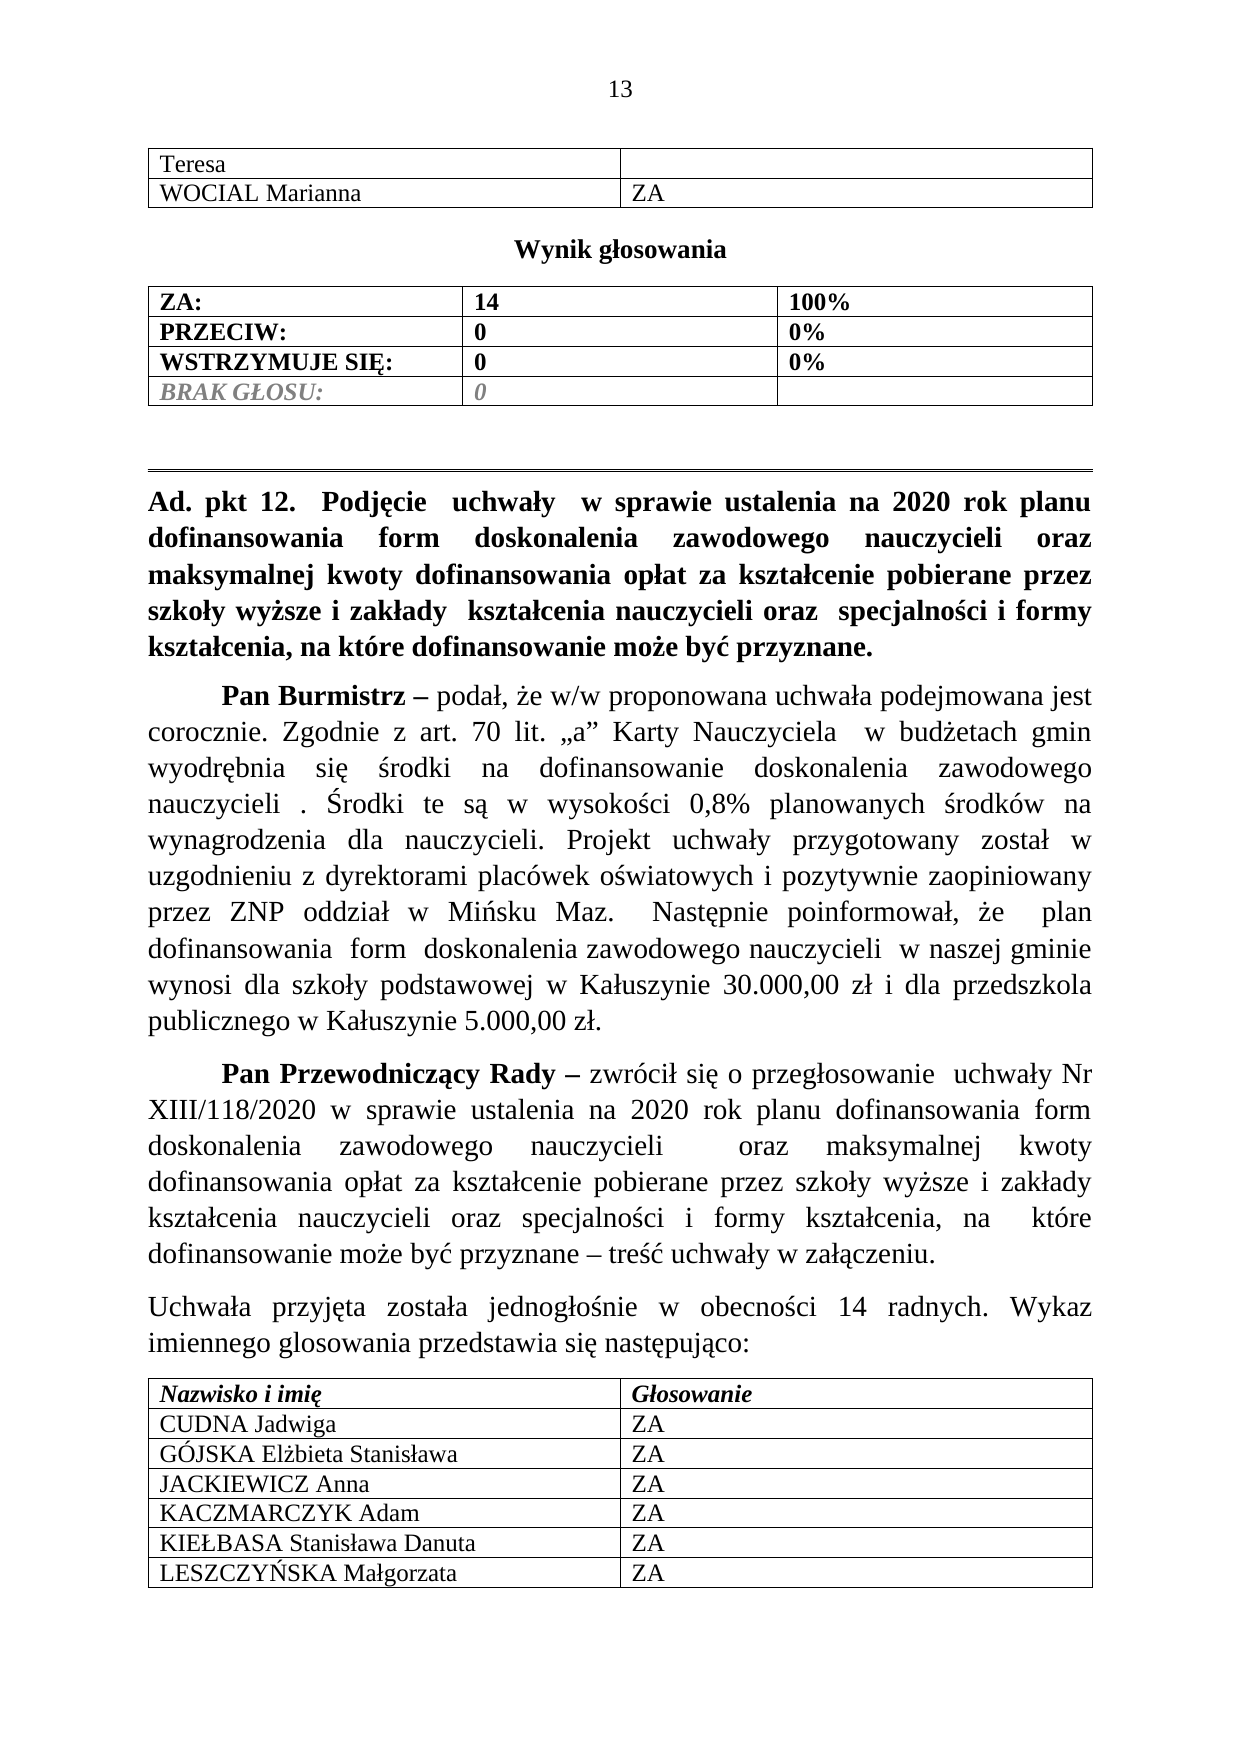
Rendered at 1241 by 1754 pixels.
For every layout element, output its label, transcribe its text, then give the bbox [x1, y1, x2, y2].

table_cell ZA [621, 1558, 1092, 1587]
table_header 100% [778, 287, 1092, 316]
table_cell ZA [621, 1469, 1092, 1497]
table_cell 0% [778, 347, 1092, 376]
text Pan Burmistrz – podał, że w/w proponowana uchwała podejmowana jest corocznie. Zgodnie z art. 70 lit. „a” Karty Nauczyciela w budżetach gmin wyodrębnia się środki na dofinansowanie doskonalenia zawodowego nauczycieli . Środki te są w wysokości 0,8% planowanych środków na wynagrodzenia dla nauczycieli. Projekt uchwały przygotowany został w uzgodnieniu z dyrektorami placówek oświatowych i pozytywnie zaopiniowany przez ZNP oddział w Mińsku Maz. Następnie poinformował, że plan dofinansowania form doskonalenia zawodowego nauczycieli w naszej gminie wynosi dla szkoły podstawowej w Kałuszynie 30.000,00 zł i dla przedszkola publicznego w Kałuszynie 5.000,00 zł. [148, 678, 1093, 1037]
table_cell ZA [621, 1528, 1092, 1557]
table_cell WSTRZYMUJE SIĘ: [149, 347, 462, 376]
table_cell KIEŁBASA Stanisława Danuta [149, 1528, 620, 1557]
table_cell ZA [621, 1409, 1092, 1438]
table_header ZA: [149, 287, 462, 316]
table_header Głosowanie [621, 1379, 1092, 1408]
table_header Nazwisko i imię [149, 1379, 620, 1408]
table_cell 0 [463, 347, 777, 376]
table_cell [778, 377, 1092, 405]
table_cell 0% [778, 317, 1092, 346]
table_cell ZA [621, 149, 1092, 177]
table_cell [149, 149, 620, 177]
table_cell BRAK GŁOSU: [149, 377, 462, 405]
text Uchwała przyjęta została jednogłośnie w obecności 14 radnych. Wykaz imiennego glosowania przedstawia się następująco: [148, 1289, 1093, 1359]
table_cell 0 [463, 377, 777, 405]
text Pan Przewodniczący Rady – zwrócił się o przegłosowanie uchwały Nr XIII/118/2020 w sprawie ustalenia na 2020 rok planu dofinansowania form doskonalenia zawodowego nauczycieli oraz maksymalnej kwoty dofinansowania opłat za kształcenie pobierane przez szkoły wyższe i zakłady kształcenia nauczycieli oraz specjalności i formy kształcenia, na które dofinansowanie może być przyznane – treść uchwały w załączeniu. [148, 1056, 1093, 1270]
table_cell ZA [621, 179, 1092, 207]
subtitle Ad. pkt 12. Podjęcie uchwały w sprawie ustalenia na 2020 rok planu dofinansowania form doskonalenia zawodowego nauczycieli oraz maksymalnej kwoty dofinansowania opłat za kształcenie pobierane przez szkoły wyższe i zakłady kształcenia nauczycieli oraz specjalności i formy kształcenia, na które dofinansowanie może być przyznane. [148, 472, 1093, 663]
table_cell KACZMARCZYK Adam [149, 1499, 620, 1527]
table_cell 0 [463, 317, 777, 346]
subtitle Wynik głosowania [148, 233, 1093, 264]
table_cell ZA [621, 1499, 1092, 1527]
table_cell WOCIAL Marianna [149, 179, 620, 207]
table_cell JACKIEWICZ Anna [149, 1469, 620, 1497]
table_cell GÓJSKA Elżbieta Stanisława [149, 1439, 620, 1468]
table_cell PRZECIW: [149, 317, 462, 346]
table_cell CUDNA Jadwiga [149, 1409, 620, 1438]
table_cell LESZCZYŃSKA Małgorzata [149, 1558, 620, 1587]
table_cell ZA [621, 1439, 1092, 1468]
table_header 14 [463, 287, 777, 316]
